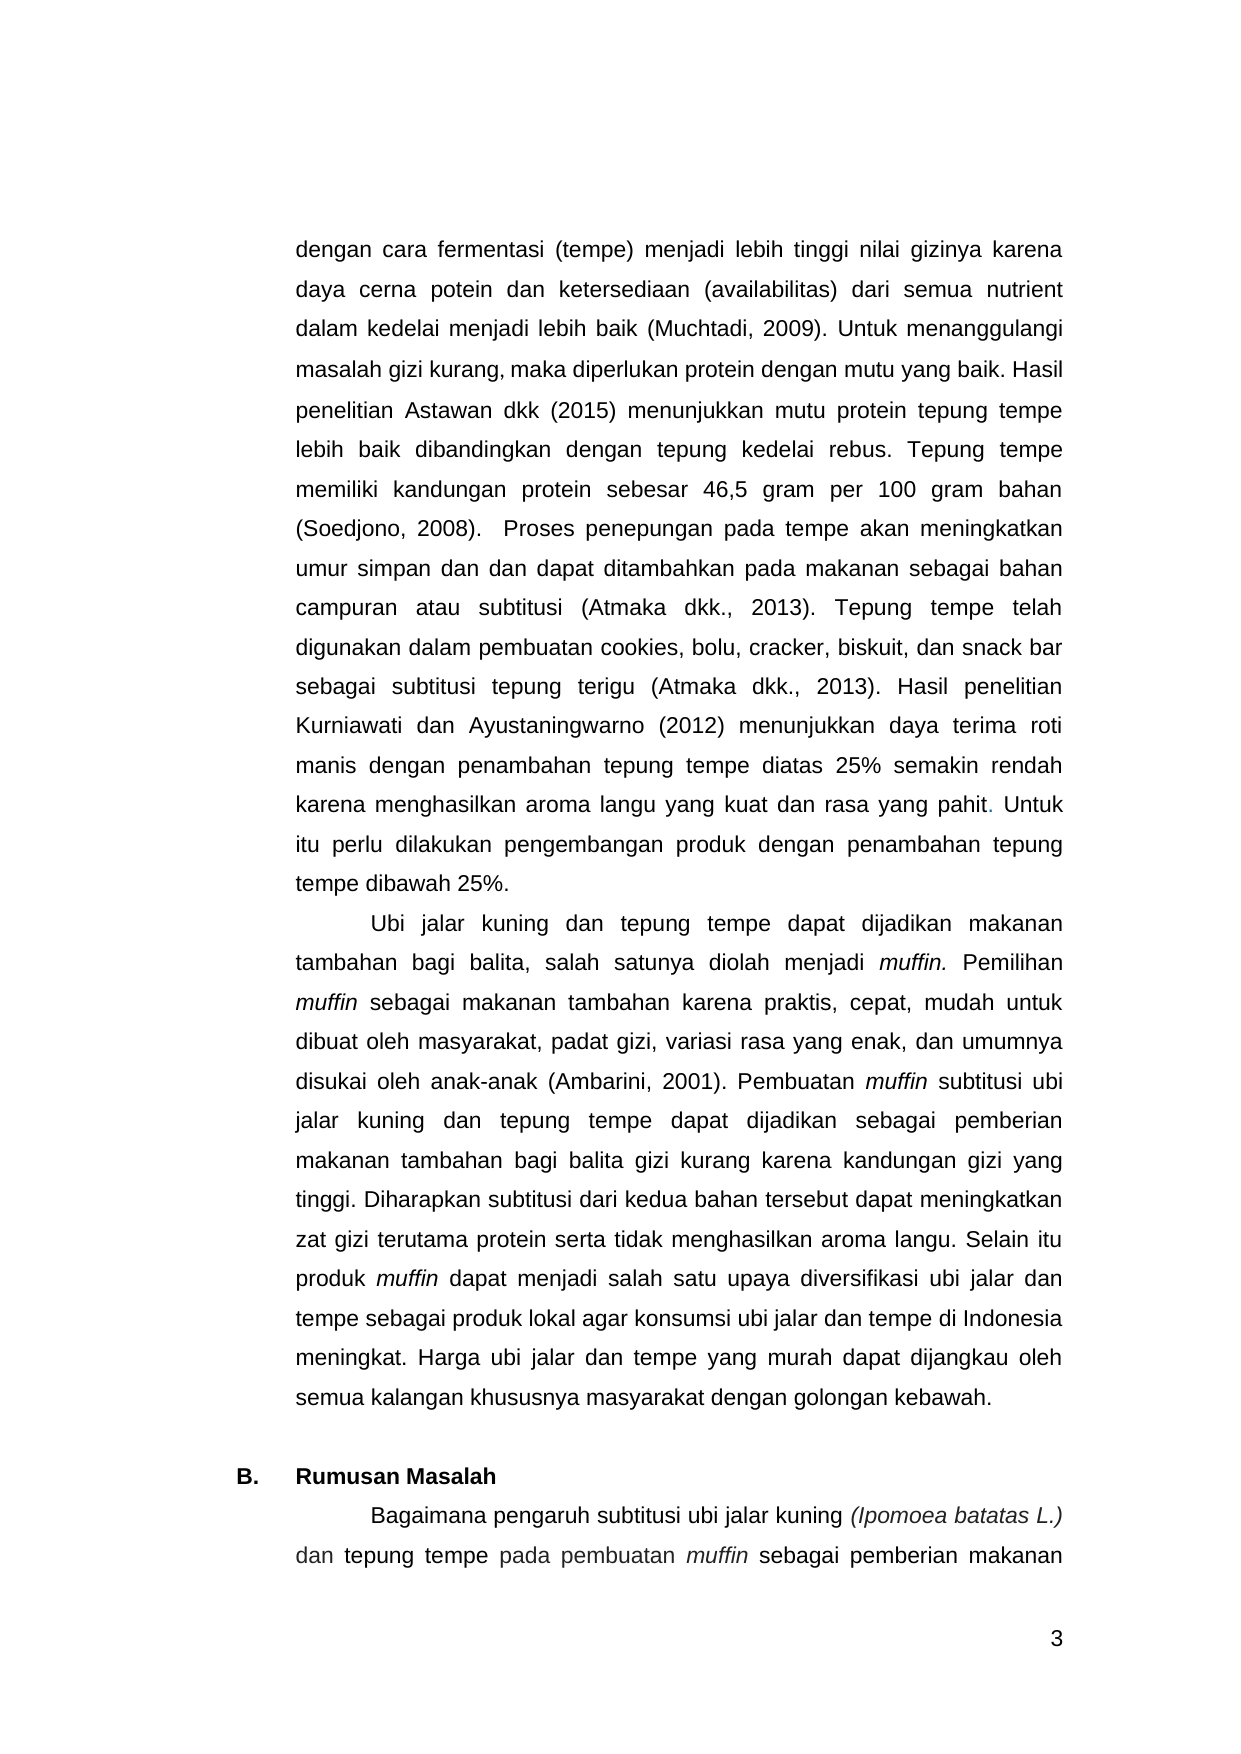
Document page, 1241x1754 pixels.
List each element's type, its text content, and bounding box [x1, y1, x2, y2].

list Ubi jalar kuning dan tepung tempe dapat dijadikan makanan tambahan bagi balita, salah satunya diolah menjadi muffin. Pemilihan muffin sebagai makanan tambahan karena praktis, cepat, mudah untuk dibuat oleh masyarakat, padat gizi, variasi rasa yang enak, dan umumnya disukai oleh anak-anak (Ambarini, 2001). Pembuatan muffin subtitusi ubi jalar kuning dan tepung tempe dapat dijadikan sebagai pemberian makanan tambahan bagi balita gizi kurang karena kandungan gizi yang tinggi. Diharapkan subtitusi dari kedua bahan tersebut dapat meningkatkan zat gizi terutama protein serta tidak menghasilkan aroma langu. Selain itu produk muffin dapat menjadi salah satu upaya diversifikasi ubi jalar dan tempe sebagai produk lokal agar konsumsi ubi jalar dan tempe di Indonesia meningkat. Harga ubi jalar dan tempe yang murah dapat dijangkau oleh semua kalangan khususnya masyarakat dengan golongan kebawah. [295, 910, 1063, 1410]
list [295, 1502, 1063, 1568]
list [295, 236, 1063, 897]
list Rumusan Masalah [236, 1463, 1063, 1489]
